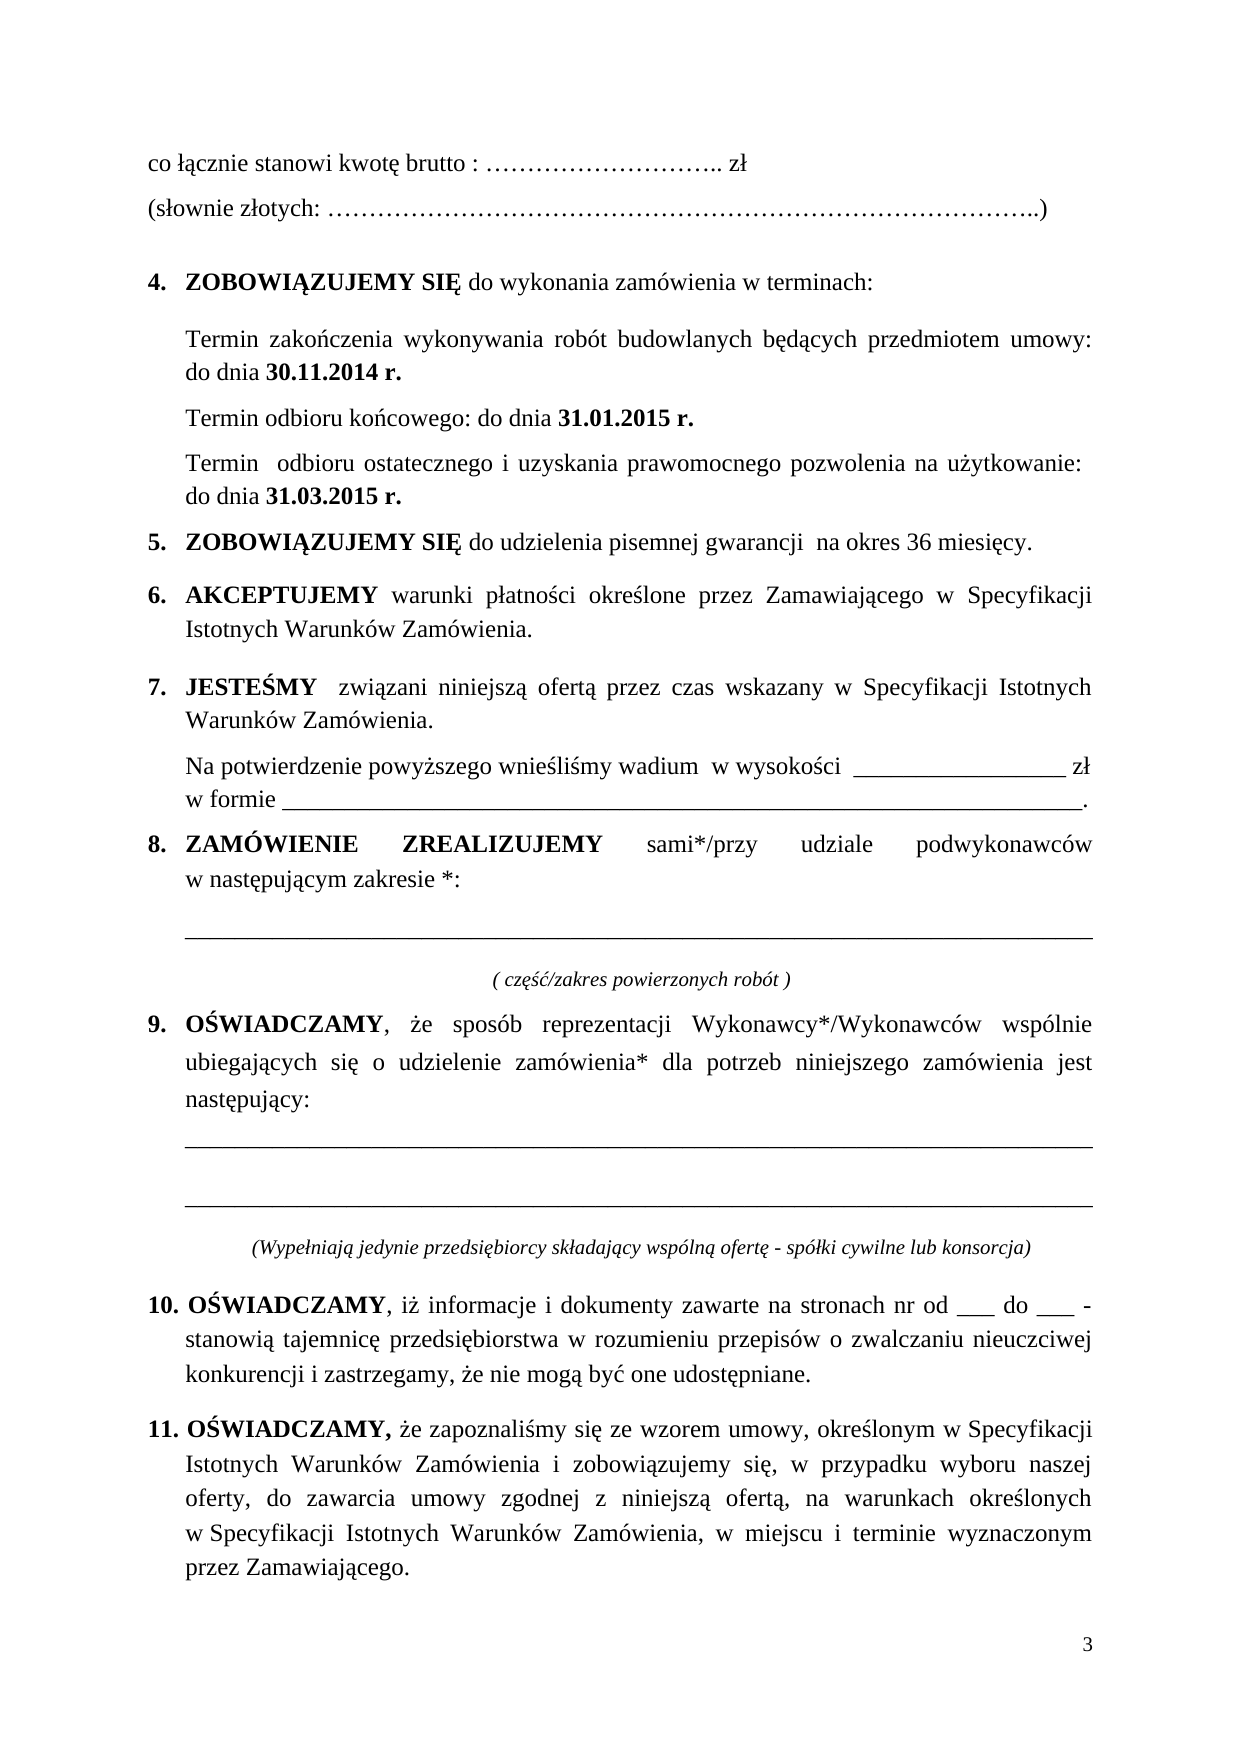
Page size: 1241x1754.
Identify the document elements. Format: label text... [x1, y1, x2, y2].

list Termin zakończenia wykonywania robót budowlanych będących przedmiotem umowy: do dnia 30.11.2014 r. [185, 324, 1093, 386]
list OŚWIADCZAMY, że sposób reprezentacji Wykonawcy*/Wykonawców wspólnie ubiegających się o udzielenie zamówienia* dla potrzeb niniejszego zamówienia jest następujący: [148, 1002, 1093, 1115]
list ZOBOWIĄZUJEMY SIĘ do udzielenia pisemnej gwarancji na okres 36 miesięcy. [148, 527, 1093, 556]
list AKCEPTUJEMY warunki płatności określone przez Zamawiającego w Specyfikacji Istotnych Warunków Zamówienia. [148, 581, 1093, 642]
text ( część/zakres powierzonych robót ) [185, 966, 1093, 991]
text Na potwierdzenie powyższego wnieśliśmy wadium w wysokości _________________ zł w formie ________________________________________________________________. [185, 751, 1093, 813]
list ZAMÓWIENIE ZREALIZUJEMY sami*/przy udziale podwykonawców w następującym zakresie *: [148, 829, 1093, 893]
text (Wypełniają jedynie przedsiębiorcy składający wspólną ofertę - spółki cywilne lub konsorcja) [185, 1234, 1093, 1259]
list Termin odbioru końcowego: do dnia 31.01.2015 r. [185, 403, 1093, 431]
list JESTEŚMY związani niniejszą ofertą przez czas wskazany w Specyfikacji Istotnych Warunków Zamówienia. [148, 672, 1093, 734]
text co łącznie stanowi kwotę brutto : ……………………….. zł [148, 148, 1093, 176]
text 10. OŚWIADCZAMY, iż informacje i dokumenty zawarte na stronach nr od ___ do ___ - stanowią tajemnicę przedsiębiorstwa w rozumieniu przepisów o zwalczaniu nieuczciwej konkurencji i zastrzegamy, że nie mogą być one udostępniane. [148, 1290, 1093, 1388]
text 11. OŚWIADCZAMY, że zapoznaliśmy się ze wzorem umowy, określonym w Specyfikacji Istotnych Warunków Zamówienia i zobowiązujemy się, w przypadku wyboru naszej oferty, do zawarcia umowy zgodnej z niniejszą ofertą, na warunkach określonych w Specyfikacji Istotnych Warunków Zamówienia, w miejscu i terminie wyznaczonym przez Zamawiającego. [148, 1414, 1093, 1581]
list Termin odbioru ostatecznego i uzyskania prawomocnego pozwolenia na użytkowanie: do dnia 31.03.2015 r. [185, 448, 1093, 510]
text (słownie złotych: …………………………………………………………………………..) [148, 193, 1093, 222]
list ZOBOWIĄZUJEMY SIĘ do wykonania zamówienia w terminach: [148, 267, 1093, 296]
